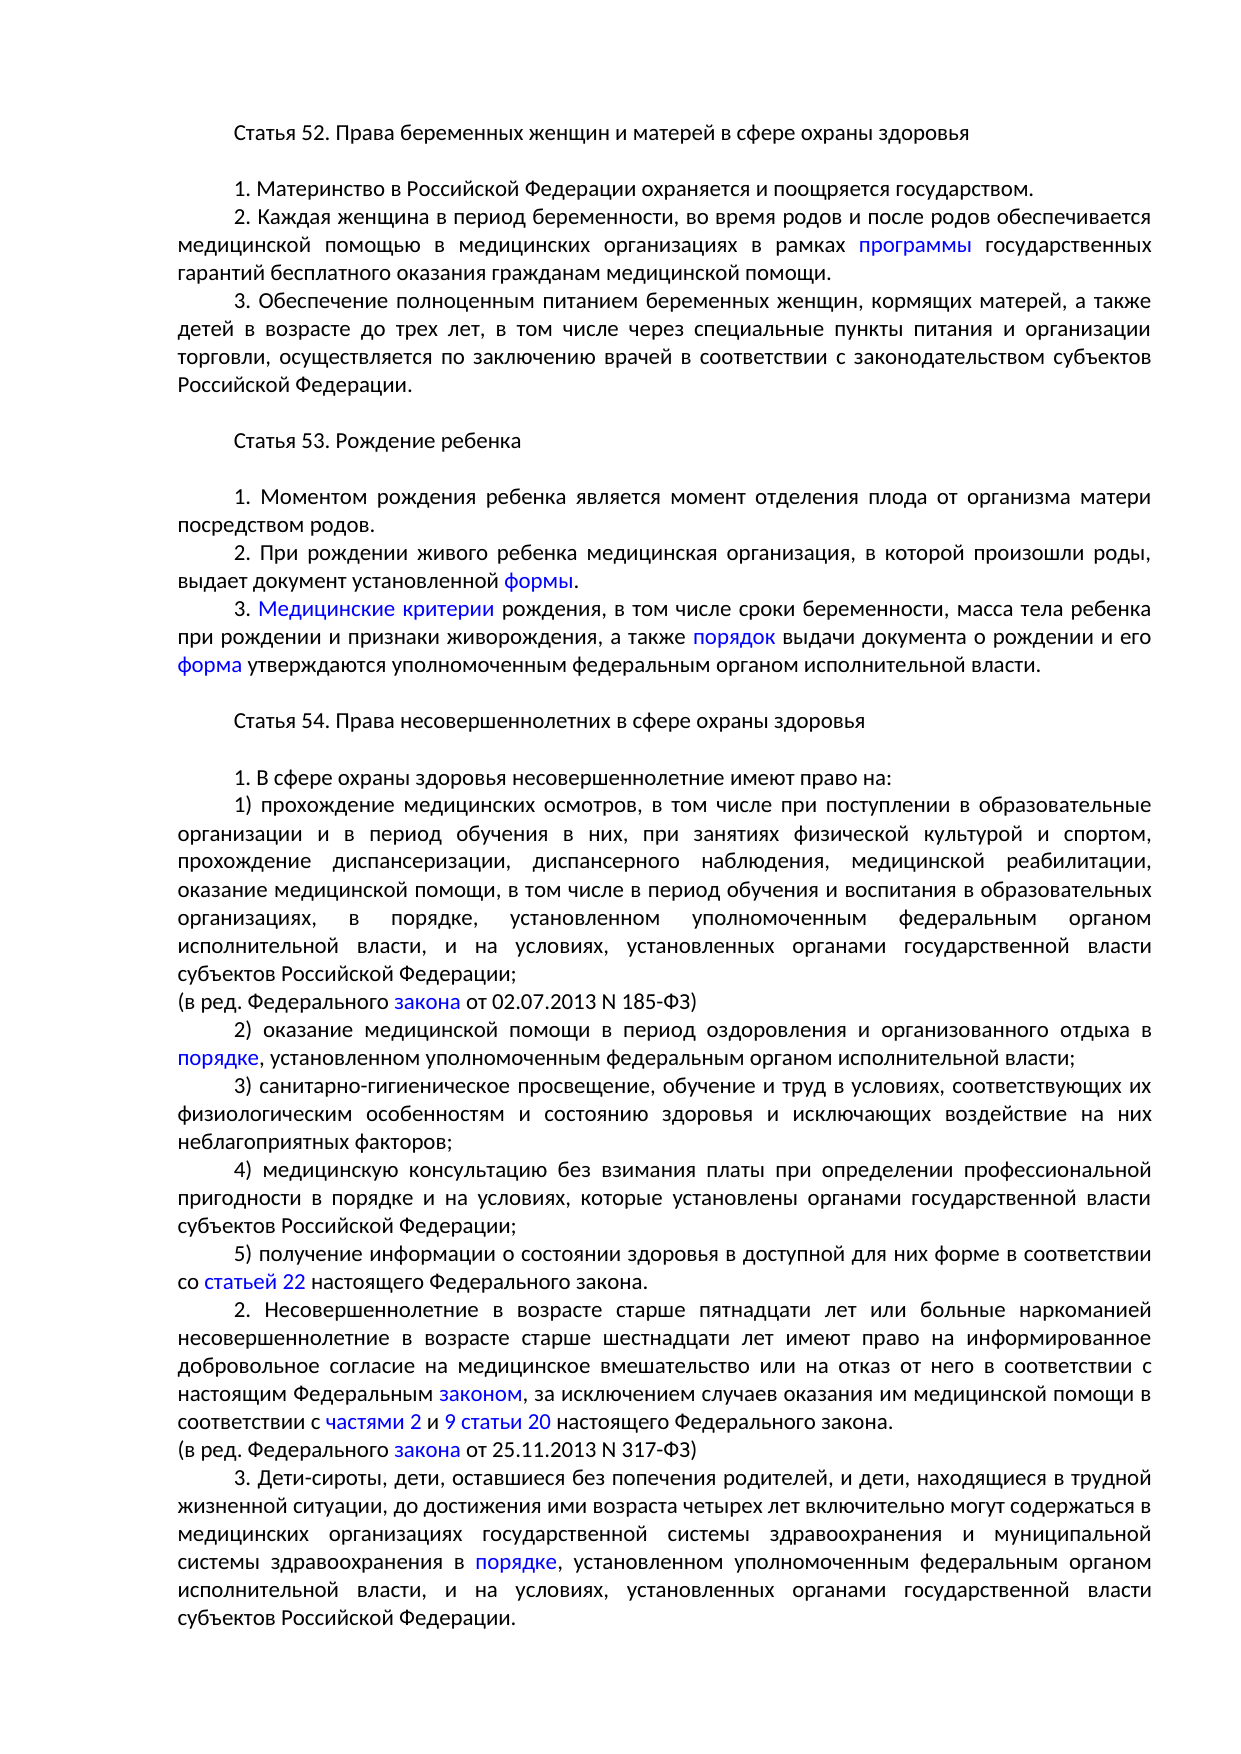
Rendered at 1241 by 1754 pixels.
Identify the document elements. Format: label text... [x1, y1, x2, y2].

text 3. Обеспечение полноценным питанием беременных женщин, кормящих матерей, а также детей в возрасте до трех лет, в том числе через специальные пункты питания и организации торговли, осуществляется по заключению врачей в соответствии с законодательством субъектов Российской Федерации. [177, 286, 1152, 398]
text Статья 52. Права беременных женщин и матерей в сфере охраны здоровья [177, 118, 1152, 146]
text (в ред. Федерального закона от 02.07.2013 N 185-ФЗ) [177, 987, 1152, 1015]
text 3. Дети-сироты, дети, оставшиеся без попечения родителей, и дети, находящиеся в трудной жизненной ситуации, до достижения ими возраста четырех лет включительно могут содержаться в медицинских организациях государственной системы здравоохранения и муниципальной системы здравоохранения в порядке, установленном уполномоченным федеральным органом исполнительной власти, и на условиях, установленных органами государственной власти субъектов Российской Федерации. [177, 1463, 1152, 1631]
text 1. Моментом рождения ребенка является момент отделения плода от организма матери посредством родов. [177, 482, 1152, 538]
text Статья 54. Права несовершеннолетних в сфере охраны здоровья [177, 707, 1152, 734]
text 1. Материнство в Российской Федерации охраняется и поощряется государством. [177, 174, 1152, 202]
text 2. При рождении живого ребенка медицинская организация, в которой произошли роды, выдает документ установленной формы. [177, 538, 1152, 594]
text 4) медицинскую консультацию без взимания платы при определении профессиональной пригодности в порядке и на условиях, которые установлены органами государственной власти субъектов Российской Федерации; [177, 1155, 1152, 1239]
text 1) прохождение медицинских осмотров, в том числе при поступлении в образовательные организации и в период обучения в них, при занятиях физической культурой и спортом, прохождение диспансеризации, диспансерного наблюдения, медицинской реабилитации, оказание медицинской помощи, в том числе в период обучения и воспитания в образовательных организациях, в порядке, установленном уполномоченным федеральным органом исполнительной власти, и на условиях, установленных органами государственной власти субъектов Российской Федерации; [177, 791, 1152, 987]
text 1. В сфере охраны здоровья несовершеннолетние имеют право на: [177, 763, 1152, 791]
text 2. Каждая женщина в период беременности, во время родов и после родов обеспечивается медицинской помощью в медицинских организациях в рамках программы государственных гарантий бесплатного оказания гражданам медицинской помощи. [177, 202, 1152, 286]
text (в ред. Федерального закона от 25.11.2013 N 317-ФЗ) [177, 1435, 1152, 1463]
text 2. Несовершеннолетние в возрасте старше пятнадцати лет или больные наркоманией несовершеннолетние в возрасте старше шестнадцати лет имеют право на информированное добровольное согласие на медицинское вмешательство или на отказ от него в соответствии с настоящим Федеральным законом, за исключением случаев оказания им медицинской помощи в соответствии с частями 2 и 9 статьи 20 настоящего Федерального закона. [177, 1295, 1152, 1435]
text Статья 53. Рождение ребенка [177, 426, 1152, 454]
text 2) оказание медицинской помощи в период оздоровления и организованного отдыха в порядке, установленном уполномоченным федеральным органом исполнительной власти; [177, 1015, 1152, 1071]
text 3) санитарно-гигиеническое просвещение, обучение и труд в условиях, соответствующих их физиологическим особенностям и состоянию здоровья и исключающих воздействие на них неблагоприятных факторов; [177, 1071, 1152, 1155]
text 5) получение информации о состоянии здоровья в доступной для них форме в соответствии со статьей 22 настоящего Федерального закона. [177, 1239, 1152, 1295]
text 3. Медицинские критерии рождения, в том числе сроки беременности, масса тела ребенка при рождении и признаки живорождения, а также порядок выдачи документа о рождении и его форма утверждаются уполномоченным федеральным органом исполнительной власти. [177, 594, 1152, 678]
